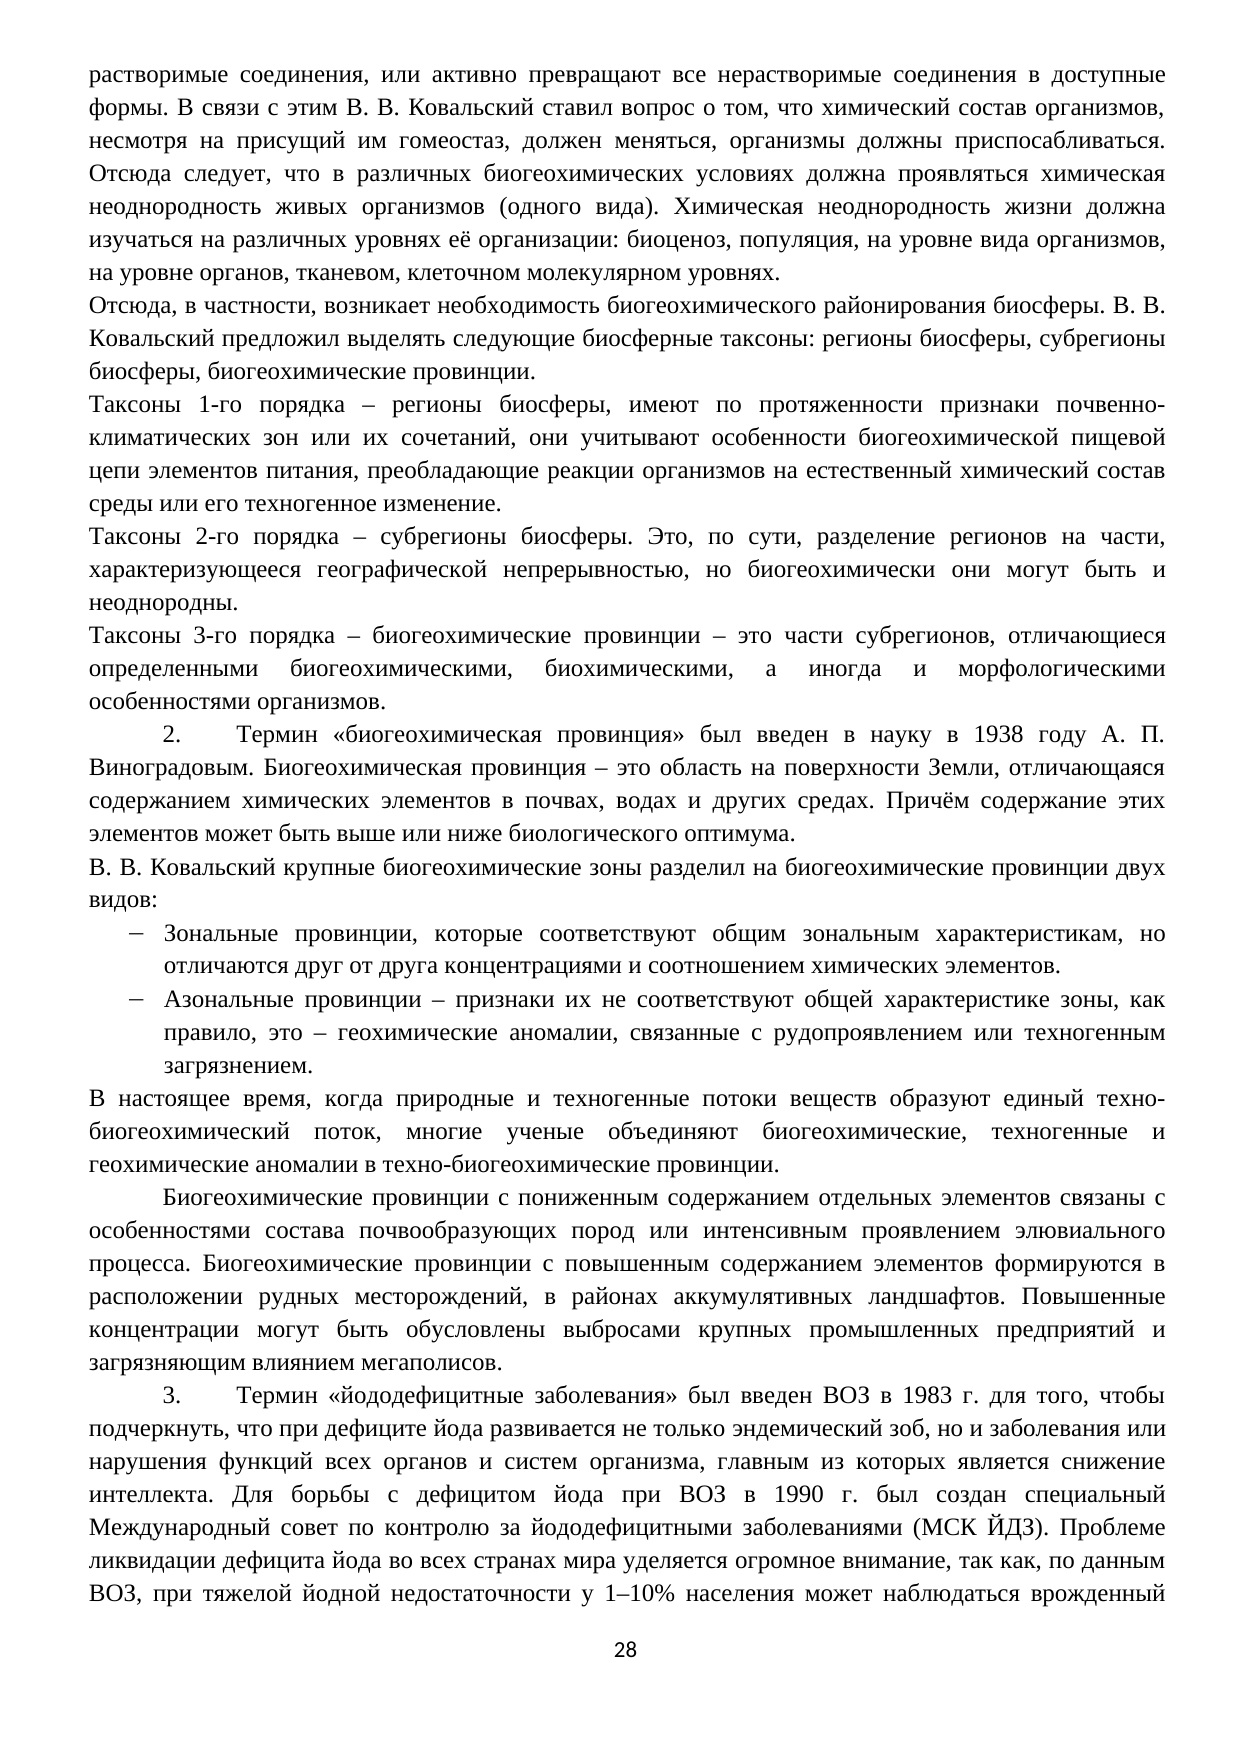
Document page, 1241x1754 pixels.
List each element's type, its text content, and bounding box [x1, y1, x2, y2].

list Термин «биогеохимическая провинция» был введен в науку в 1938 году А. П. Виноградовым. Биогеохимическая провинция – это область на поверхности Земли, отличающаяся содержанием химических элементов в почвах, водах и других средах. Причём содержание этих элементов может быть выше или ниже биологического оптимума. [89, 719, 1167, 847]
list Азональные провинции – признаки их не соответствуют общей характеристике зоны, как правило, это – геохимические аномалии, связанные с рудопроявлением или техногенным загрязнением. [126, 984, 1167, 1078]
list Зональные провинции, которые соответствуют общим зональным характеристикам, но отличаются друг от друга концентрациями и соотношением химических элементов. [126, 918, 1167, 979]
text Таксоны 1-го порядка – регионы биосферы, имеют по протяженности признаки почвенно-климатических зон или их сочетаний, они учитывают особенности биогеохимической пищевой цепи элементов питания, преобладающие реакции организмов на естественный химический состав среды или его техногенное изменение. [89, 389, 1167, 517]
text В настоящее время, когда природные и техногенные потоки веществ образуют единый техно-биогеохимический поток, многие ученые объединяют биогеохимические, техногенные и геохимические аномалии в техно-биогеохимические провинции. [89, 1083, 1167, 1177]
text Таксоны 3-го порядка – биогеохимические провинции – это части субрегионов, отличающиеся определенными биогеохимическими, биохимическими, а иногда и морфологическими особенностями организмов. [89, 620, 1167, 715]
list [89, 1380, 1167, 1607]
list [89, 59, 1167, 286]
text Отсюда, в частности, возникает необходимость биогеохимического районирования биосферы. В. В. Ковальский предложил выделять следующие биосферные таксоны: регионы биосферы, субрегионы биосферы, биогеохимические провинции. [89, 290, 1167, 385]
text Таксоны 2-го порядка – субрегионы биосферы. Это, по сути, разделение регионов на части, характеризующееся географической непрерывностью, но биогеохимически они могут быть и неоднородны. [89, 521, 1167, 616]
text Биогеохимические провинции с пониженным содержанием отдельных элементов связаны с особенностями состава почвообразующих пород или интенсивным проявлением элювиального процесса. Биогеохимические провинции с повышенным содержанием элементов формируются в расположении рудных месторождений, в районах аккумулятивных ландшафтов. Повышенные концентрации могут быть обусловлены выбросами крупных промышленных предприятий и загрязняющим влиянием мегаполисов. [89, 1182, 1167, 1376]
text В. В. Ковальский крупные биогеохимические зоны разделил на биогеохимические провинции двух видов: [89, 852, 1167, 913]
